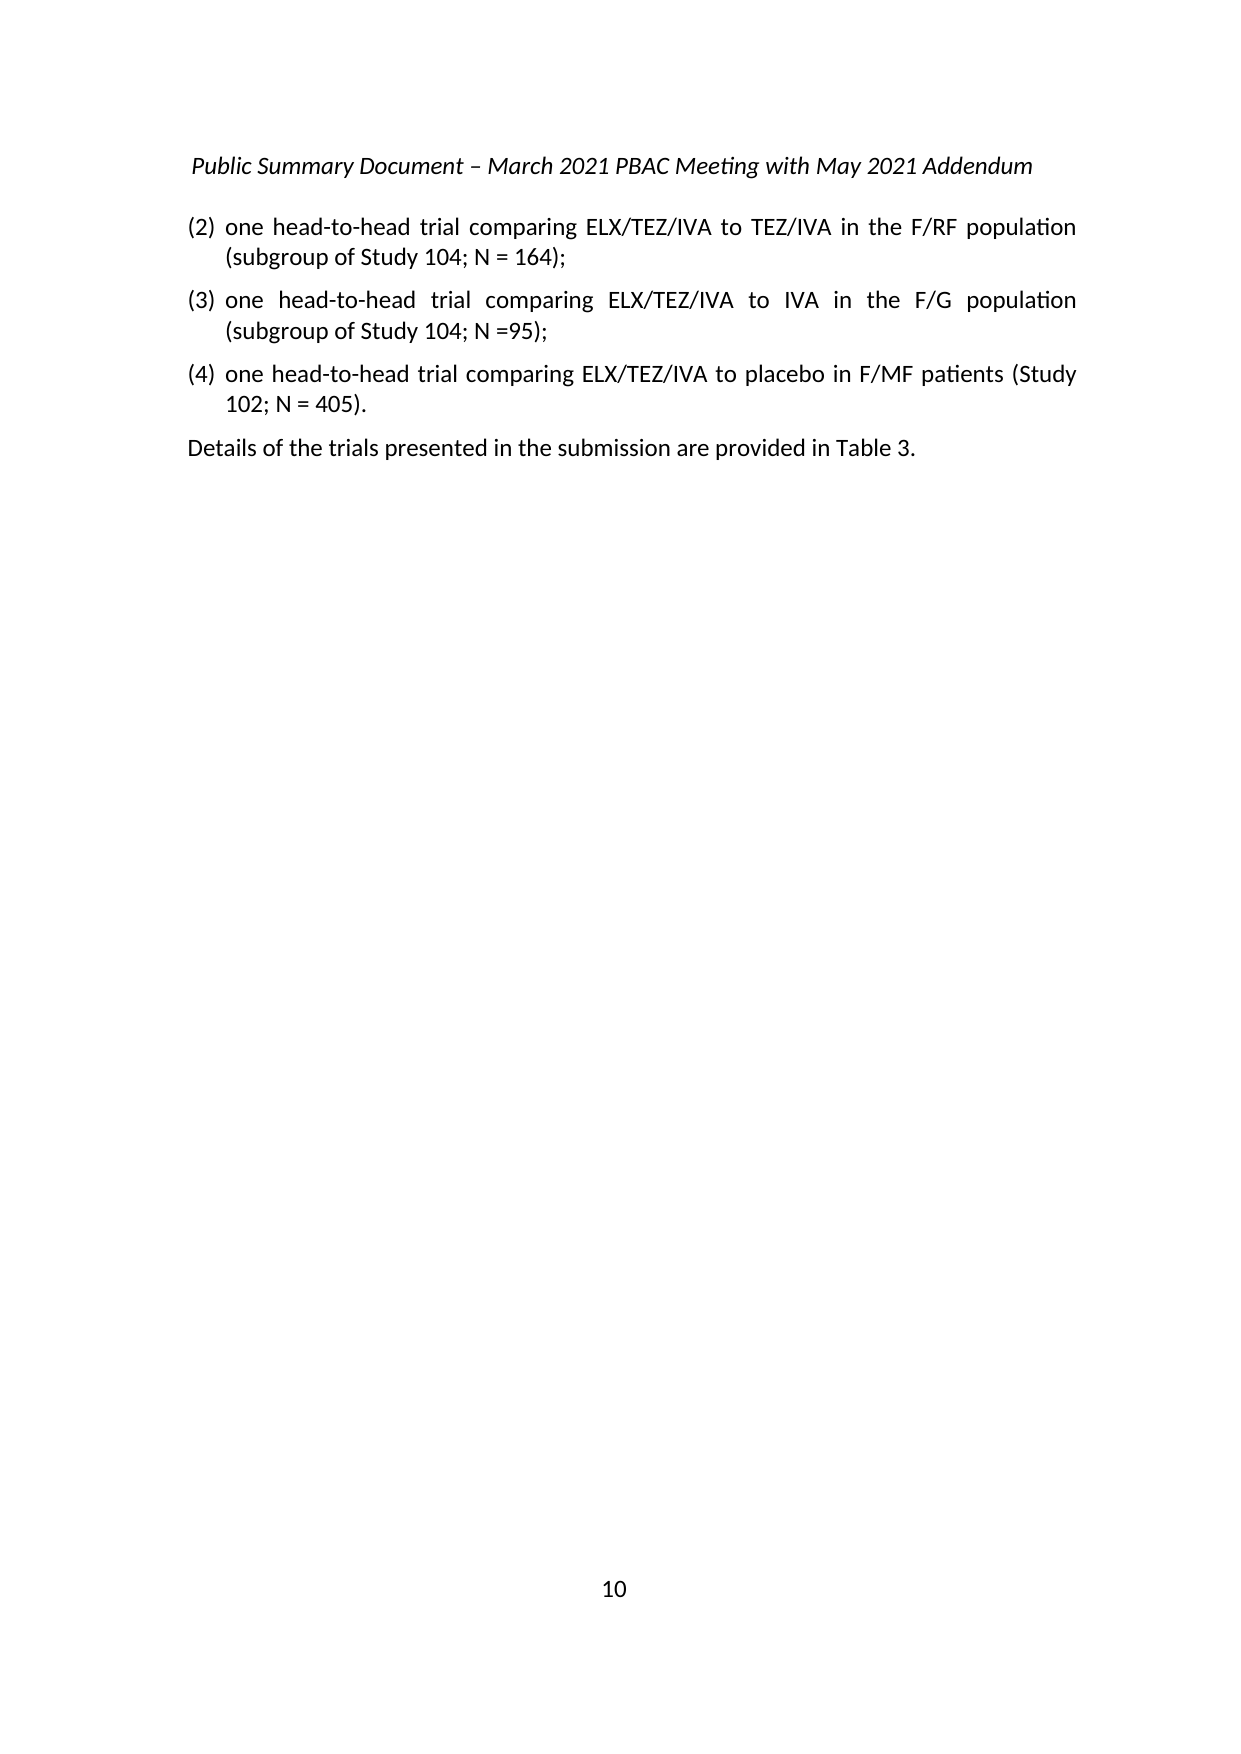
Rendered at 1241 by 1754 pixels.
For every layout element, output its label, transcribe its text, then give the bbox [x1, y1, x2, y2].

list Details of the trials presented in the submission are provided in Table 3. [187, 432, 1078, 462]
list one head-to-head trial comparing ELX/TEZ/IVA to TEZ/IVA in the F/RF population (subgroup of Study 104; N = 164); [187, 211, 1078, 272]
list one head-to-head trial comparing ELX/TEZ/IVA to IVA in the F/G population (subgroup of Study 104; N =95); [187, 284, 1078, 346]
list one head-to-head trial comparing ELX/TEZ/IVA to placebo in F/MF patients (Study 102; N = 405). [187, 358, 1078, 419]
